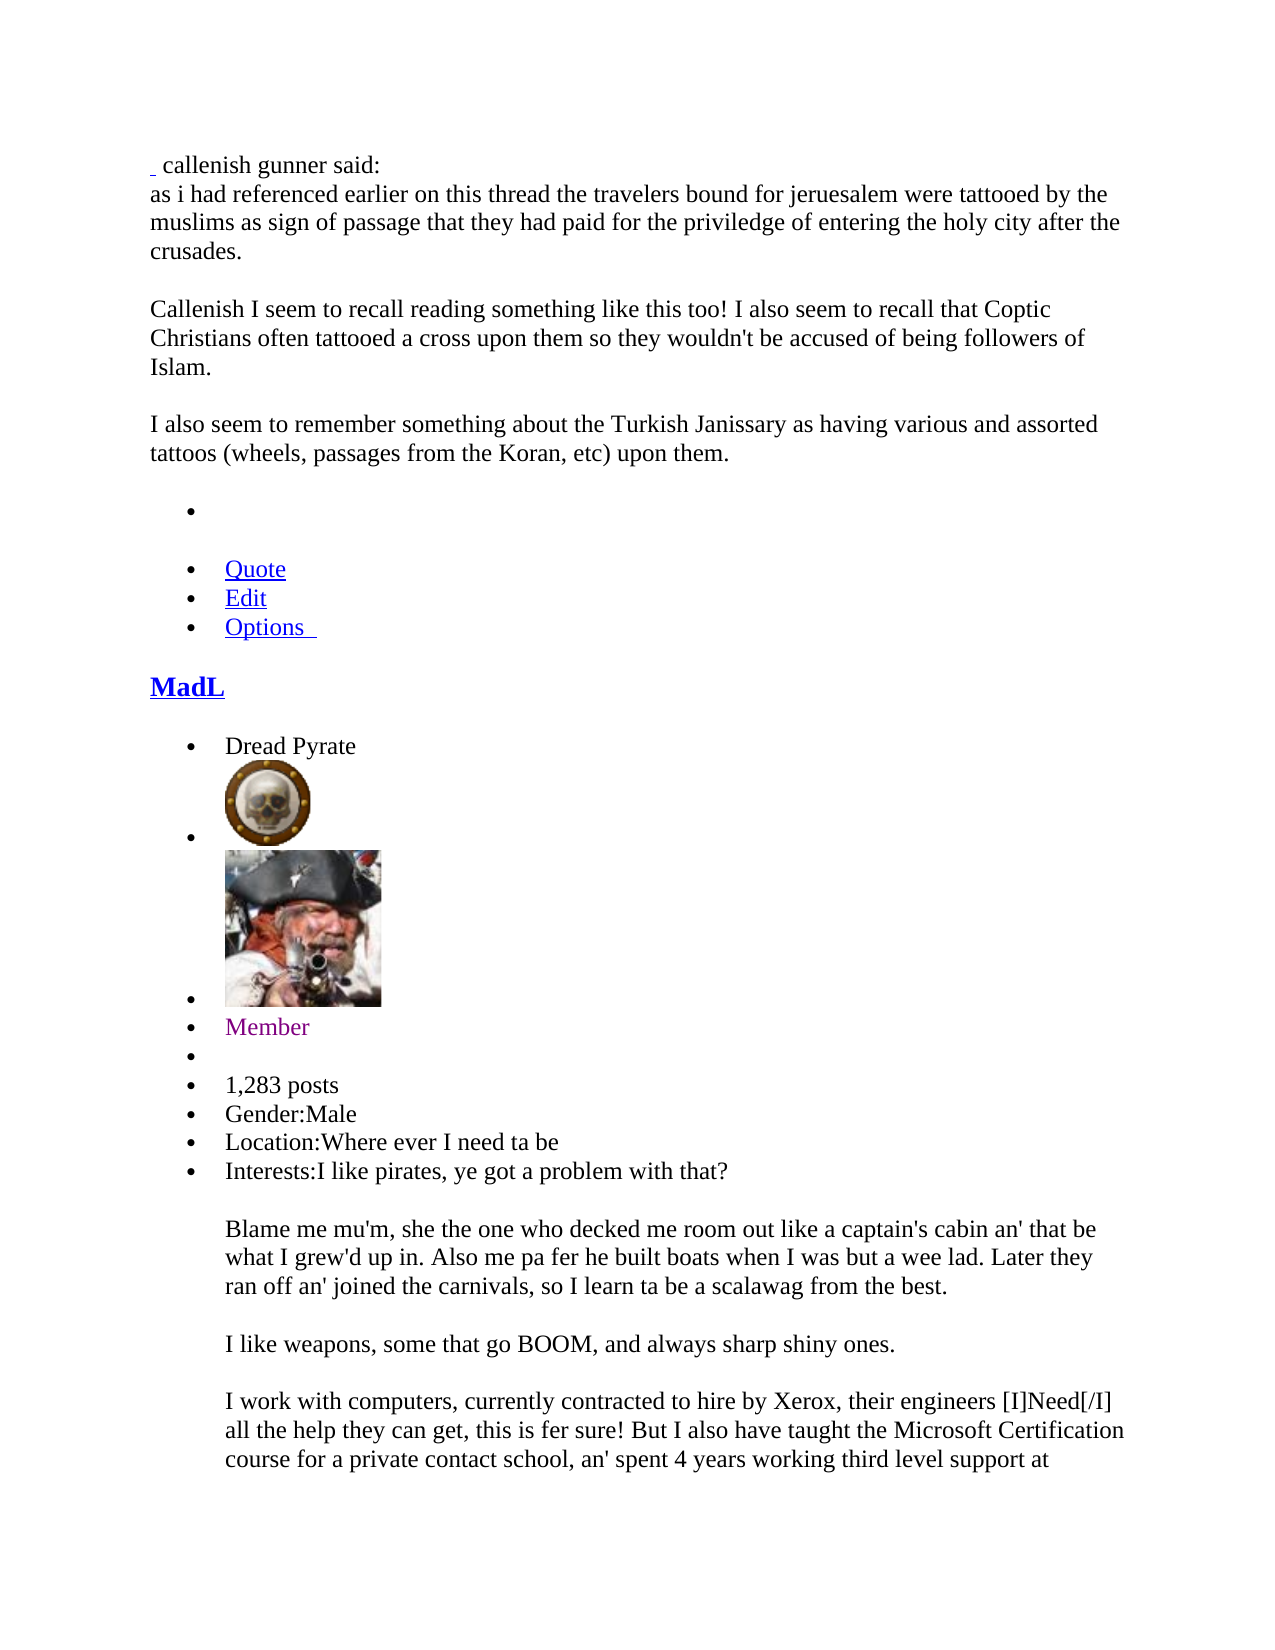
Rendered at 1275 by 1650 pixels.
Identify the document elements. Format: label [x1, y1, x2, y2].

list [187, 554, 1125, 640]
picture [225, 760, 311, 846]
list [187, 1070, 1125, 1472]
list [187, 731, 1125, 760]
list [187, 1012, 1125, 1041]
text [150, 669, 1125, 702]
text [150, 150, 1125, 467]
picture [225, 850, 382, 1007]
